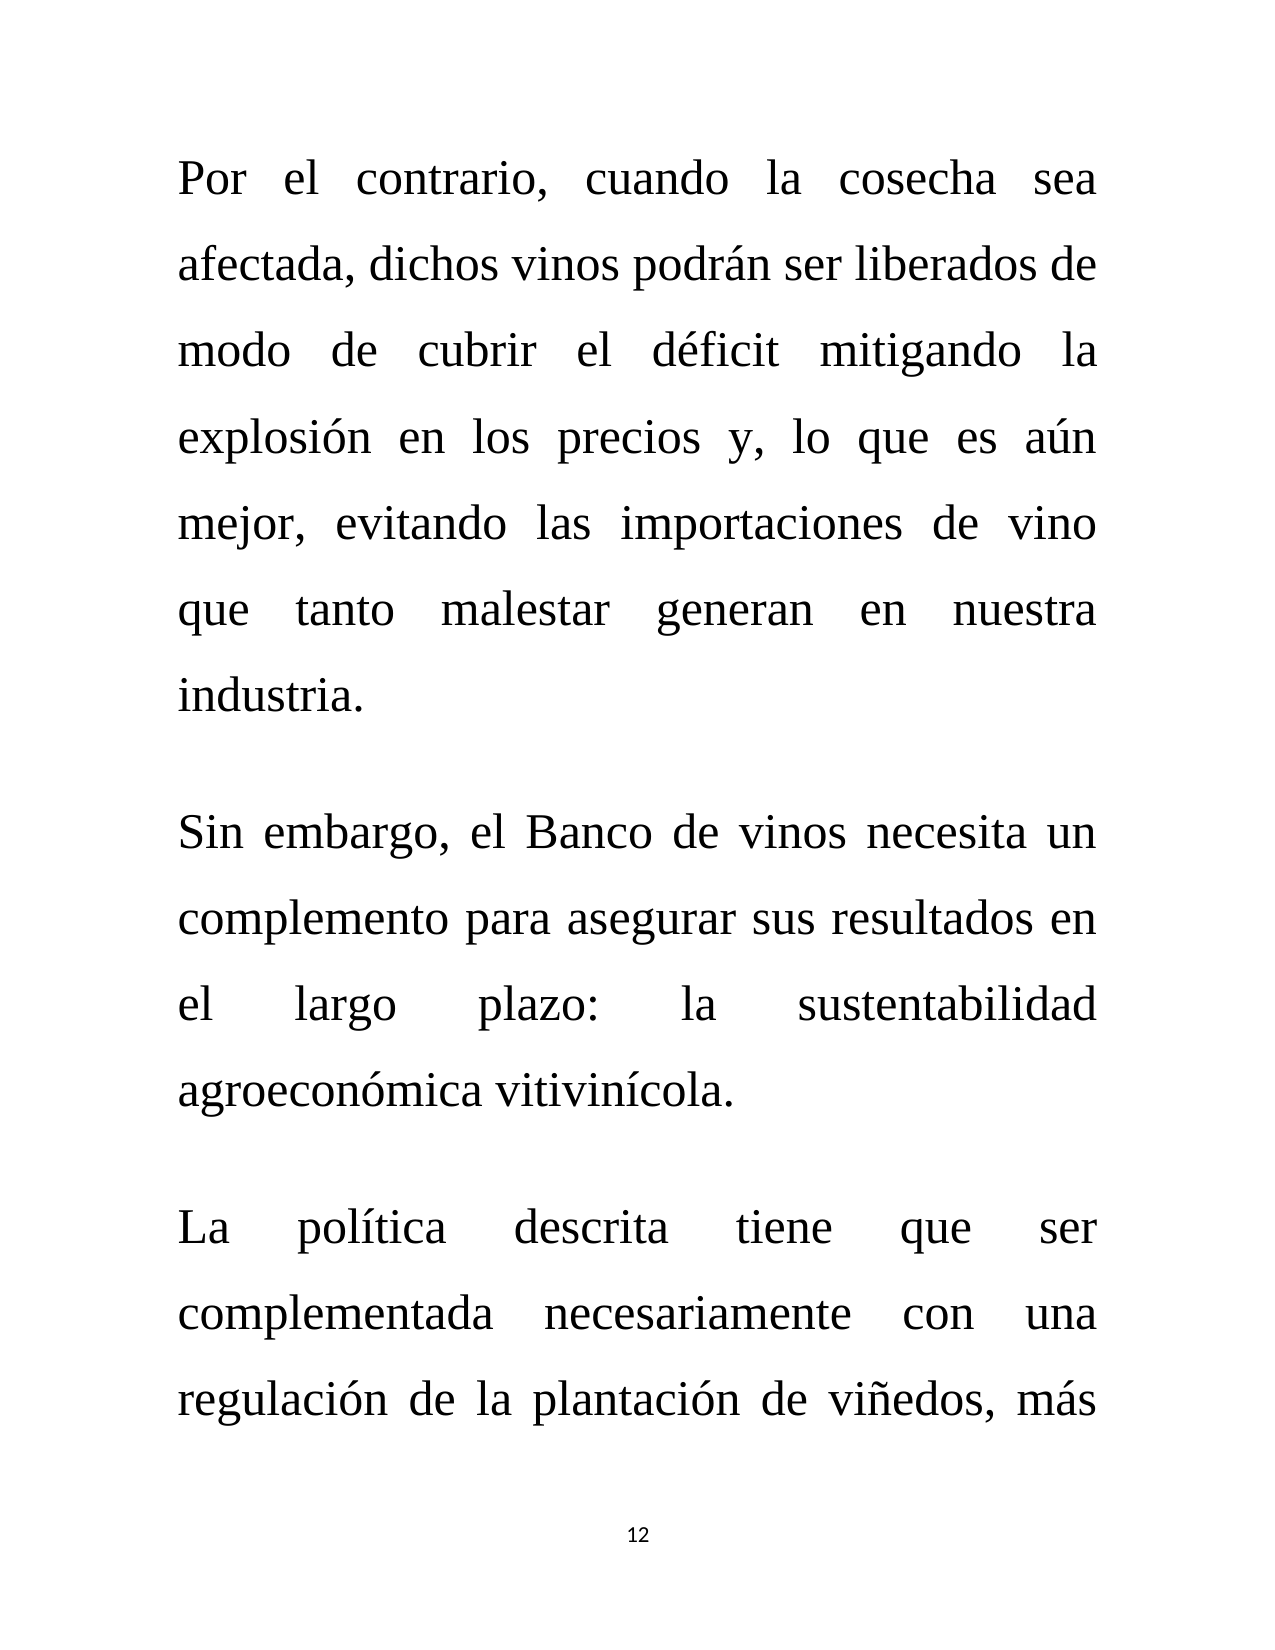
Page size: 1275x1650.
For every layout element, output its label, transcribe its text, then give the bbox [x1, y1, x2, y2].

text Por el contrario, cuando la cosecha sea afectada, dichos vinos podrán ser liberados de modo de cubrir el déficit mitigando la explosión en los precios y, lo que es aún mejor, evitando las importaciones de vino que tanto malestar generan en nuestra industria. [177, 148, 1098, 723]
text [177, 1196, 1098, 1426]
text Sin embargo, el Banco de vinos necesita un complemento para asegurar sus resultados en el largo plazo: la sustentabilidad agroeconómica vitivinícola. [177, 801, 1098, 1118]
